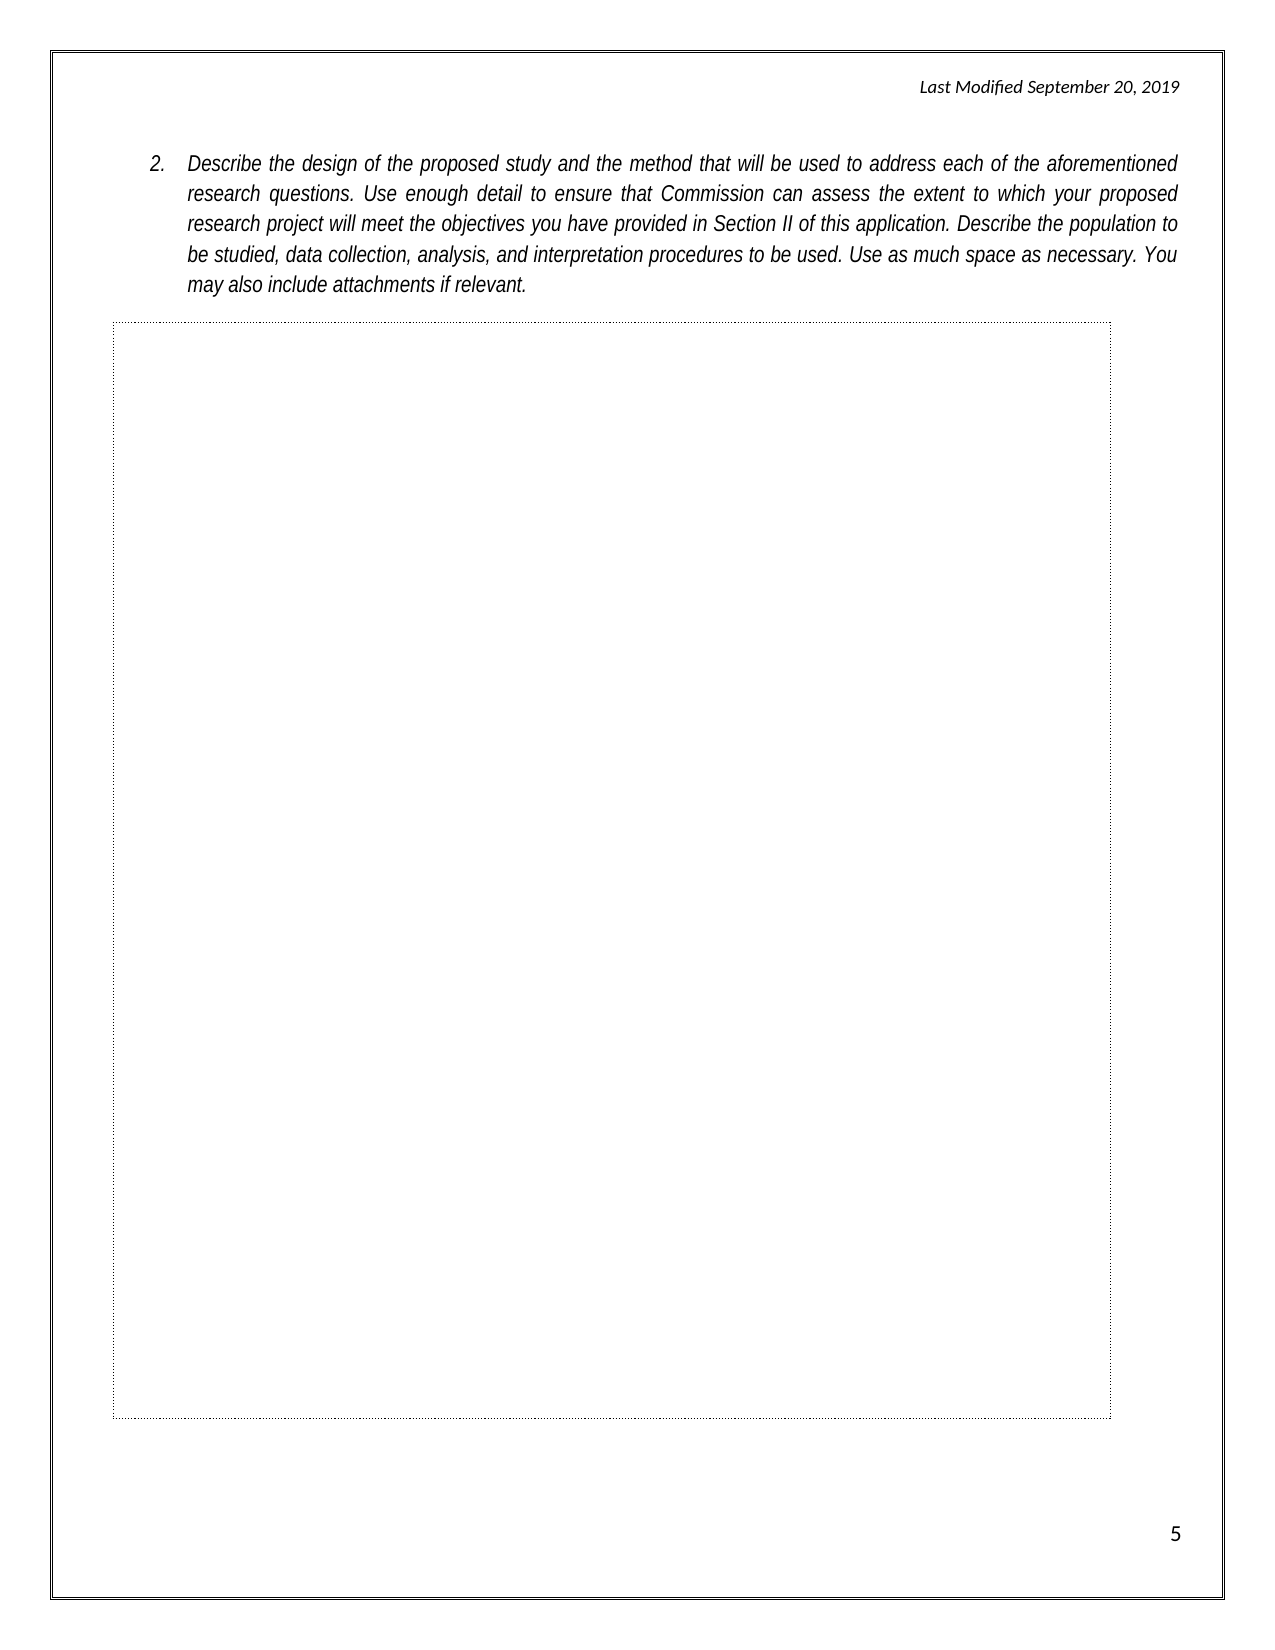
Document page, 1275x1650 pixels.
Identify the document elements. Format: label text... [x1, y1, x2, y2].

table_header [113, 322, 1111, 1418]
list Describe the design of the proposed study and the method that will be used to address each of the aforementioned research questions. Use enough detail to ensure that Commission can assess the extent to which your proposed research project will meet the objectives you have provided in Section II of this application. Describe the population to be studied, data collection, analysis, and interpretation procedures to be used. Use as much space as necessary. You may also include attachments if relevant. [150, 150, 1181, 297]
